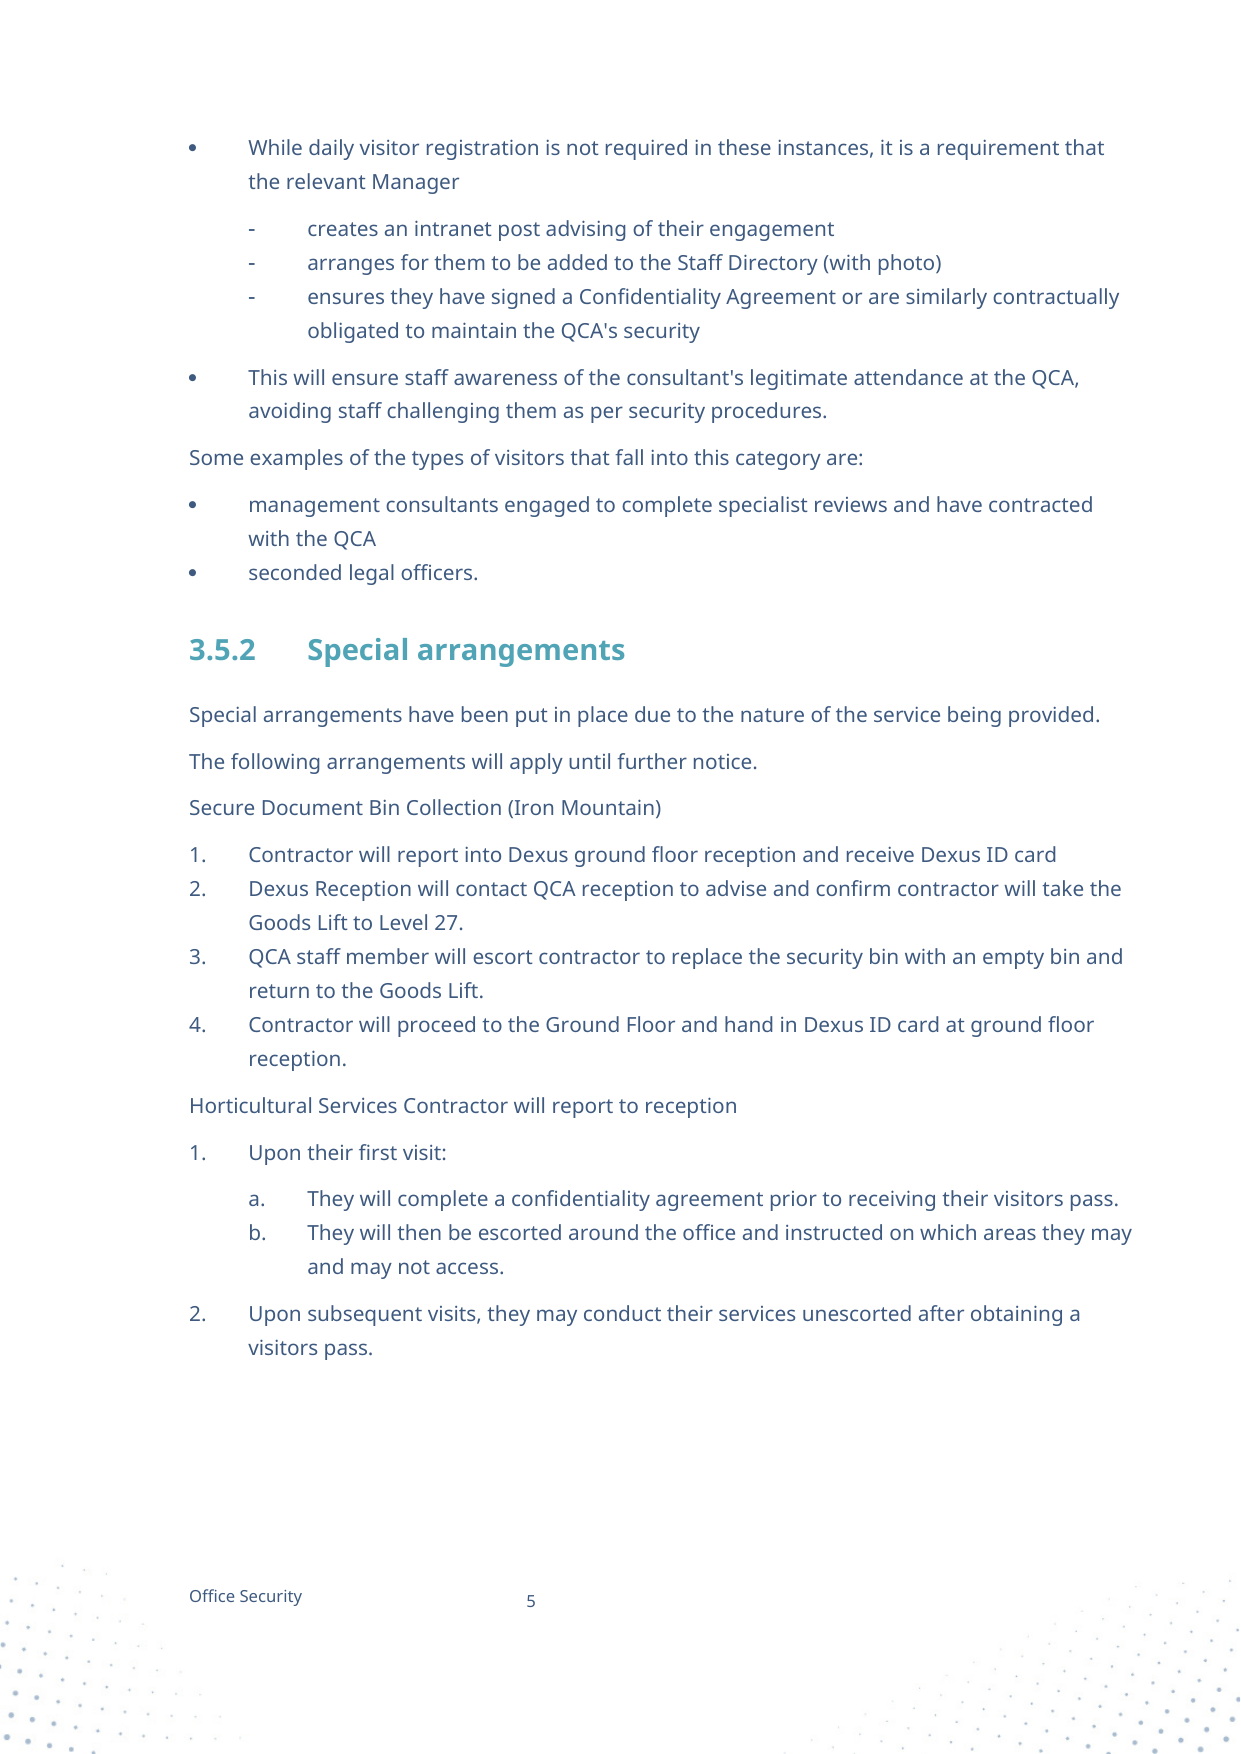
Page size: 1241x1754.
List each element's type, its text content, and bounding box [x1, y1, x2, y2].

text Horticultural Services Contractor will report to reception [189, 1091, 1140, 1119]
list Contractor will report into Dexus ground floor reception and receive Dexus ID card [189, 840, 1140, 868]
list seconded legal officers. [189, 558, 1140, 586]
list QCA staff member will escort contractor to replace the security bin with an empty bin and return to the Goods Lift. [189, 942, 1140, 1005]
list creates an intranet post advising of their engagement [248, 214, 1140, 242]
text Secure Document Bin Collection (Iron Mountain) [189, 793, 1140, 822]
list This will ensure staff awareness of the consultant's legitimate attendance at the QCA, avoiding staff challenging them as per security procedures. [189, 363, 1140, 425]
list While daily visitor registration is not required in these instances, it is a requirement that the relevant Manager [189, 133, 1140, 196]
list Contractor will proceed to the Ground Floor and hand in Dexus ID card at ground floor reception. [189, 1010, 1140, 1073]
list They will then be escorted around the office and instructed on which areas they may and may not access. [248, 1218, 1140, 1281]
text Some examples of the types of visitors that fall into this category are: [189, 443, 1140, 472]
list arranges for them to be added to the Staff Directory (with photo) [248, 248, 1140, 276]
list They will complete a confidentiality agreement prior to receiving their visitors pass. [248, 1184, 1140, 1213]
list management consultants engaged to complete specialist reviews and have contracted with the QCA [189, 490, 1140, 552]
list Upon subsequent visits, they may conduct their services unescorted after obtaining a visitors pass. [189, 1299, 1140, 1361]
text The following arrangements will apply until further notice. [189, 747, 1140, 775]
list Upon their first visit: [189, 1138, 1140, 1166]
list Dexus Reception will contact QCA reception to advise and confirm contractor will take the Goods Lift to Level 27. [189, 874, 1140, 937]
subtitle Special arrangements [189, 629, 1140, 669]
text Special arrangements have been put in place due to the nature of the service being provided. [189, 700, 1140, 729]
list ensures they have signed a Confidentiality Agreement or are similarly contractually obligated to maintain the QCA's security [248, 282, 1140, 344]
picture [0, 1521, 1241, 1754]
